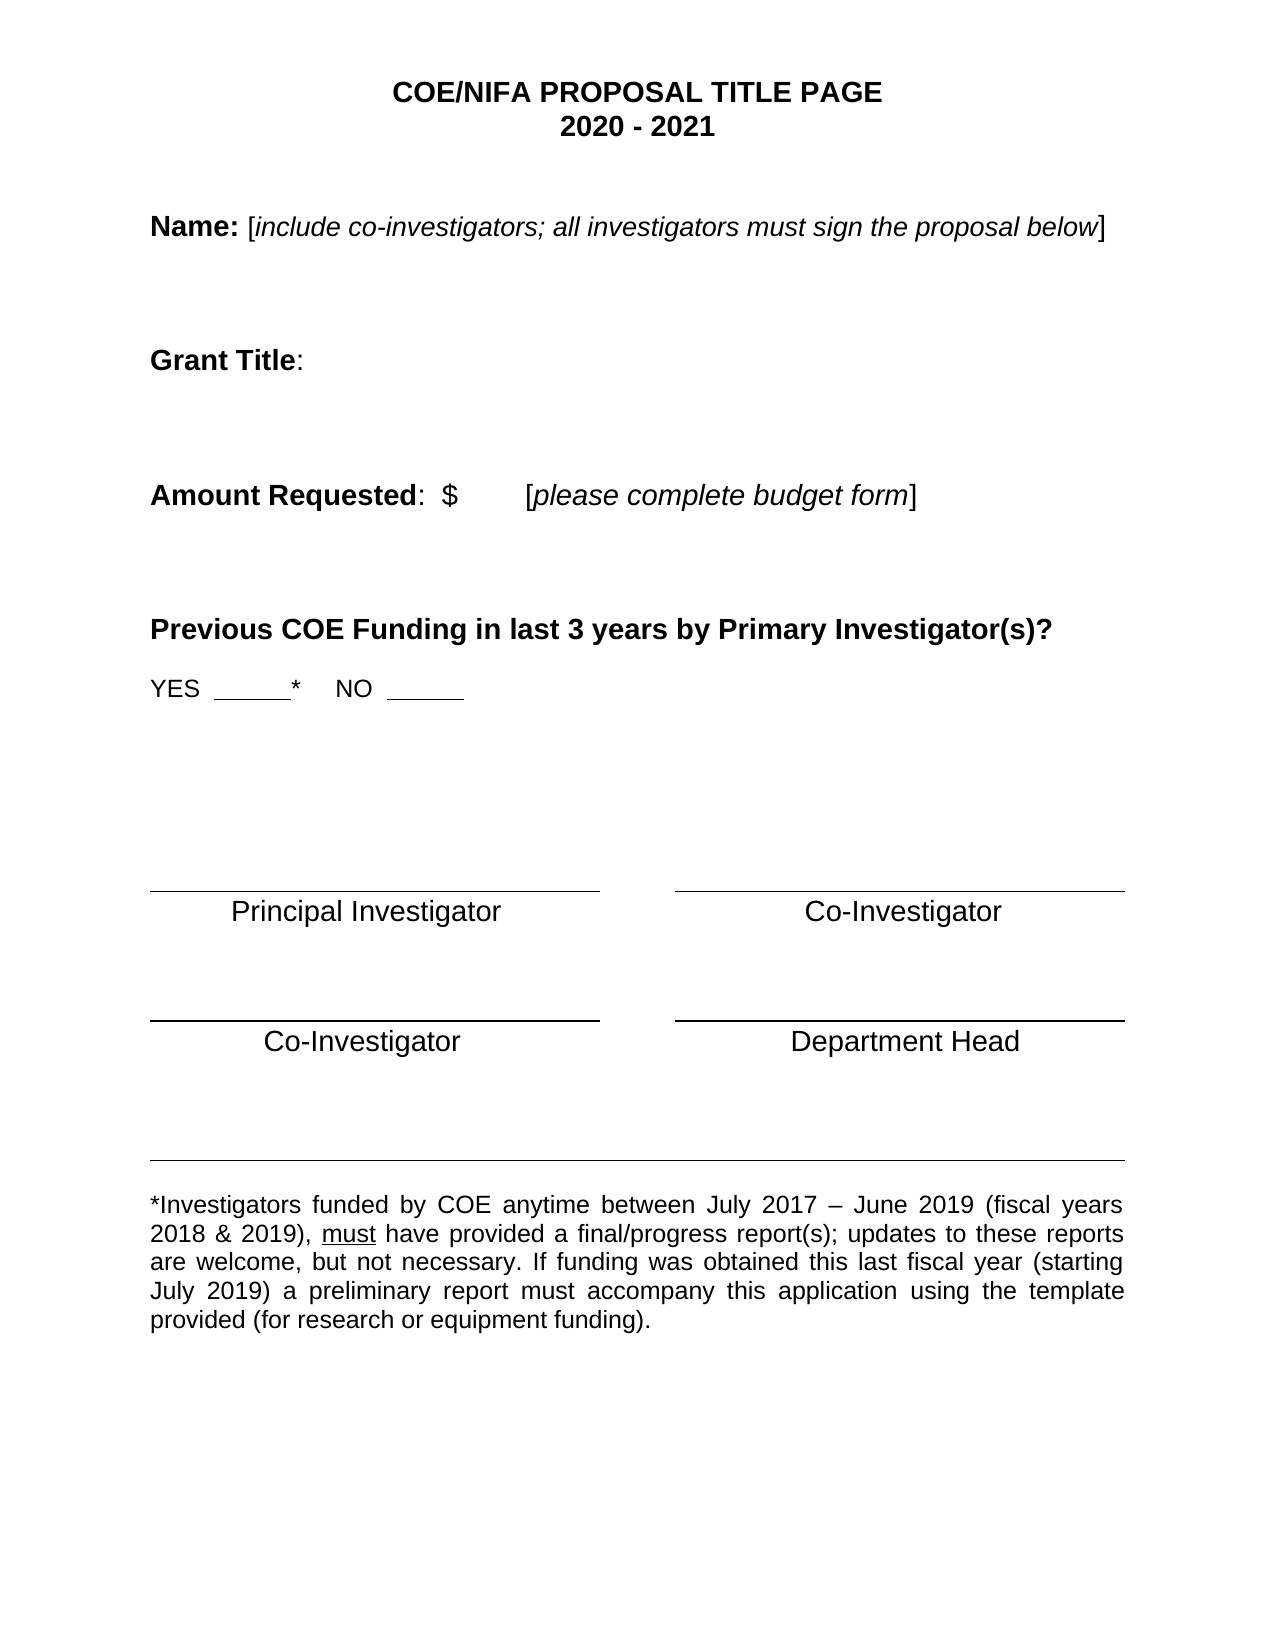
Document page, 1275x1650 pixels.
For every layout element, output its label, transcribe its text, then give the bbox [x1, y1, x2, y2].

text Previous COE Funding in last 3 years by Primary Investigator(s)? [150, 612, 1125, 645]
text Name: [include co-investigators; all investigators must sign the proposal below] [150, 209, 1125, 243]
text 2020 - 2021 [150, 108, 1125, 142]
text YES * NO [150, 674, 1125, 703]
text Amount Requested: $ [please complete budget form] [150, 477, 1125, 511]
text Principal Investigator Co-Investigator [150, 894, 1125, 928]
text Co-Investigator Department Head [150, 1024, 1125, 1057]
subtitle COE/NIFA PROPOSAL TITLE PAGE [150, 75, 1125, 108]
text *Investigators funded by COE anytime between July 2017 – June 2019 (fiscal years 2018 & 2019), must have provided a final/progress report(s); updates to these reports are welcome, but not necessary. If funding was obtained this last fiscal year (starting July 2019) a preliminary report must accompany this application using the template provided (for research or equipment funding). [150, 1190, 1125, 1334]
text Grant Title: [150, 343, 1125, 377]
